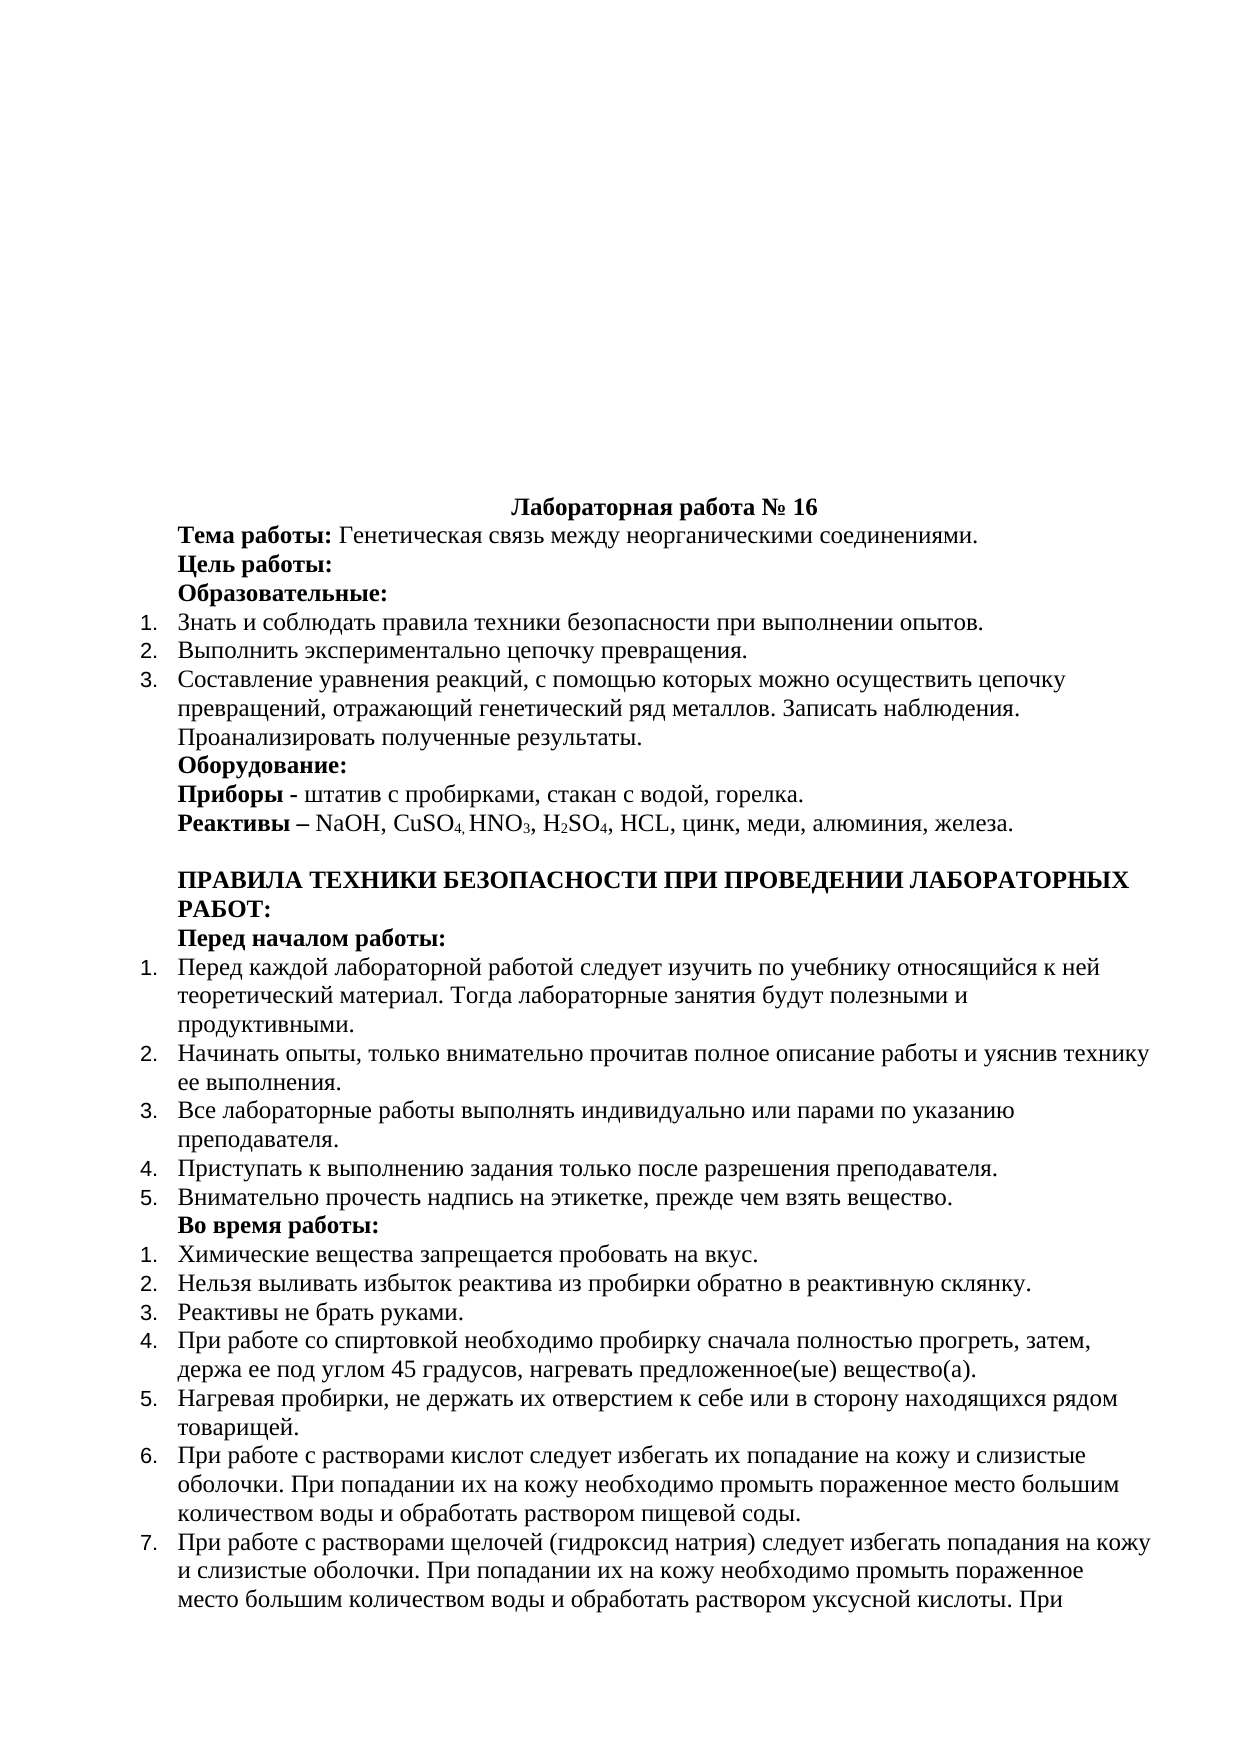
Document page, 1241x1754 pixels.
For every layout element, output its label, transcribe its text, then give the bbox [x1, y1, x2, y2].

text Лабораторная работа № 16 [177, 492, 1152, 521]
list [140, 1527, 1152, 1613]
list При работе с растворами кислот следует избегать их попадание на кожу и слизистые оболочки. При попадании их на кожу необходимо промыть пораженное место большим количеством воды и обработать раствором пищевой соды. [140, 1441, 1152, 1527]
list Начинать опыты, только внимательно прочитав полное описание работы и уяснив технику ее выполнения. [140, 1038, 1152, 1096]
list Выполнить экспериментально цепочку превращения. [140, 636, 1152, 664]
text Реактивы – NaOH, CuSO4, НNO3, Н2SO4, HCL, цинк, меди, алюминия, железа. [177, 808, 1152, 837]
text Тема работы: Генетическая связь между неорганическими соединениями. [177, 521, 1152, 549]
list Внимательно прочесть надпись на этикетке, прежде чем взять вещество. [140, 1182, 1152, 1211]
list Реактивы не брать руками. [140, 1297, 1152, 1326]
text Оборудование: [177, 751, 1152, 779]
list Нагревая пробирки, не держать их отверстием к себе или в сторону находящихся рядом товарищей. [140, 1383, 1152, 1441]
list Составление уравнения реакций, с помощью которых можно осуществить цепочку превращений, отражающий генетический ряд металлов. Записать наблюдения. Проанализировать полученные результаты. [140, 664, 1152, 751]
text Цель работы: [177, 549, 1152, 578]
list Все лабораторные работы выполнять индивидуально или парами по указанию преподавателя. [140, 1096, 1152, 1153]
list Знать и соблюдать правила техники безопасности при выполнении опытов. [140, 607, 1152, 636]
list Химические вещества запрещается пробовать на вкус. [140, 1239, 1152, 1268]
text Перед началом работы: [177, 923, 1152, 952]
text ПРАВИЛА ТЕХНИКИ БЕЗОПАСНОСТИ ПРИ ПРОВЕДЕНИИ ЛАБОРАТОРНЫХ РАБОТ: [177, 866, 1152, 923]
text Образовательные: [177, 578, 1152, 607]
text Во время работы: [177, 1211, 1152, 1239]
text Приборы - штатив с пробирками, стакан с водой, горелка. [177, 779, 1152, 808]
list При работе со спиртовкой необходимо пробирку сначала полностью прогреть, затем, держа ее под углом 45 градусов, нагревать предложенное(ые) вещество(а). [140, 1326, 1152, 1383]
list Приступать к выполнению задания только после разрешения преподавателя. [140, 1153, 1152, 1182]
list Нельзя выливать избыток реактива из пробирки обратно в реактивную склянку. [140, 1268, 1152, 1297]
list Перед каждой лабораторной работой следует изучить по учебнику относящийся к ней теоретический материал. Тогда лабораторные занятия будут полезными и продуктивными. [140, 952, 1152, 1038]
